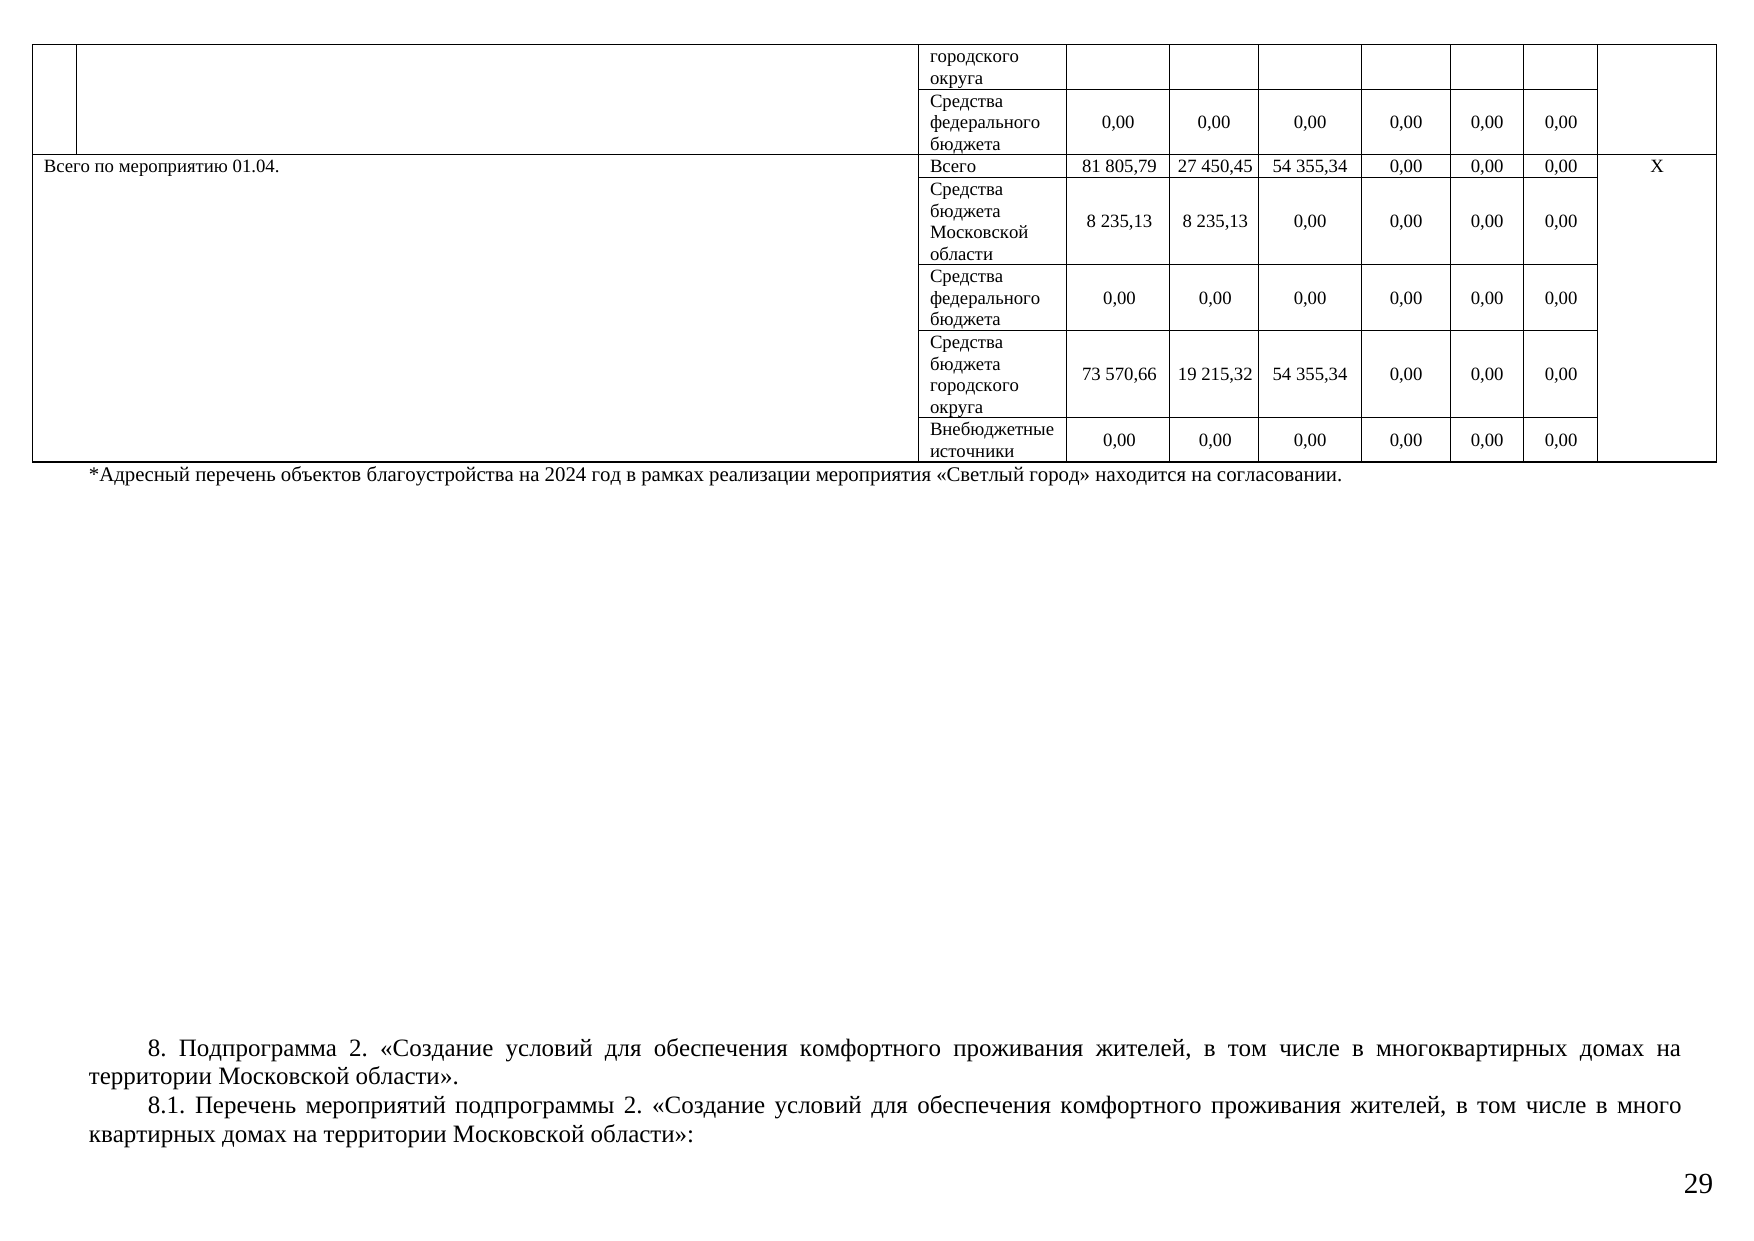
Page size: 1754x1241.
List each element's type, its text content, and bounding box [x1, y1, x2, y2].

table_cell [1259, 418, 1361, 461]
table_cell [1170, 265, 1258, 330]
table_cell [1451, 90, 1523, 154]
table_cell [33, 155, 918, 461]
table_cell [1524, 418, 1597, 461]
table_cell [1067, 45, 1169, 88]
text *Адресный перечень объектов благоустройства на 2024 год в рамках реализации мероприятия «Светлый город» находится на согласовании. [89, 463, 1683, 486]
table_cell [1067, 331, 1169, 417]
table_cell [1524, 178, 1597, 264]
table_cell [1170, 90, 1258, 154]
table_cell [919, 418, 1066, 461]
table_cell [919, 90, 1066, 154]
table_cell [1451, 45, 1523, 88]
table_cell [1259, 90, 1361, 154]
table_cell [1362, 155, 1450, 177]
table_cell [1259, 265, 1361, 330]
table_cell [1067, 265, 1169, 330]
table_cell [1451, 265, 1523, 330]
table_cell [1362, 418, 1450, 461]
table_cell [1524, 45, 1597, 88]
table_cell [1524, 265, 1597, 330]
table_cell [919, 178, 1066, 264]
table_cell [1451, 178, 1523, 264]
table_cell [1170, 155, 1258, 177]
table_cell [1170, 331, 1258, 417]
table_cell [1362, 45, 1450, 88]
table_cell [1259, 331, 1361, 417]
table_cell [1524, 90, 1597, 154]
text 8.1. Перечень мероприятий подпрограммы 2. «Создание условий для обеспечения комфортного проживания жителей, в том числе в много квартирных домах на территории Московской области»: [89, 1090, 1683, 1148]
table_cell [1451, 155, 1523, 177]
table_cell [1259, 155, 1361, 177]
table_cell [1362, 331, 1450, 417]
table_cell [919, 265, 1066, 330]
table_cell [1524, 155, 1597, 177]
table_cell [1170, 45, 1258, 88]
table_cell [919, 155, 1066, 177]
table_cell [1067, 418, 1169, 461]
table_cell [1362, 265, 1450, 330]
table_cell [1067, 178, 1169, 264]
text 8. Подпрограмма 2. «Создание условий для обеспечения комфортного проживания жителей, в том числе в многоквартирных домах на территории Московской области». [89, 1033, 1683, 1090]
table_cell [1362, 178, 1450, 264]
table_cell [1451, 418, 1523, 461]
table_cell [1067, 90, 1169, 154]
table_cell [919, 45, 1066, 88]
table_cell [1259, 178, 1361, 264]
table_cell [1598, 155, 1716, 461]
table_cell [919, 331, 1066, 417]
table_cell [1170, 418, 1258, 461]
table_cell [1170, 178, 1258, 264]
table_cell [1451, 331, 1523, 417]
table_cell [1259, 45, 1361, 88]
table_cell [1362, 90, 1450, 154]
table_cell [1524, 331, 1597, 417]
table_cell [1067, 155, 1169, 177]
